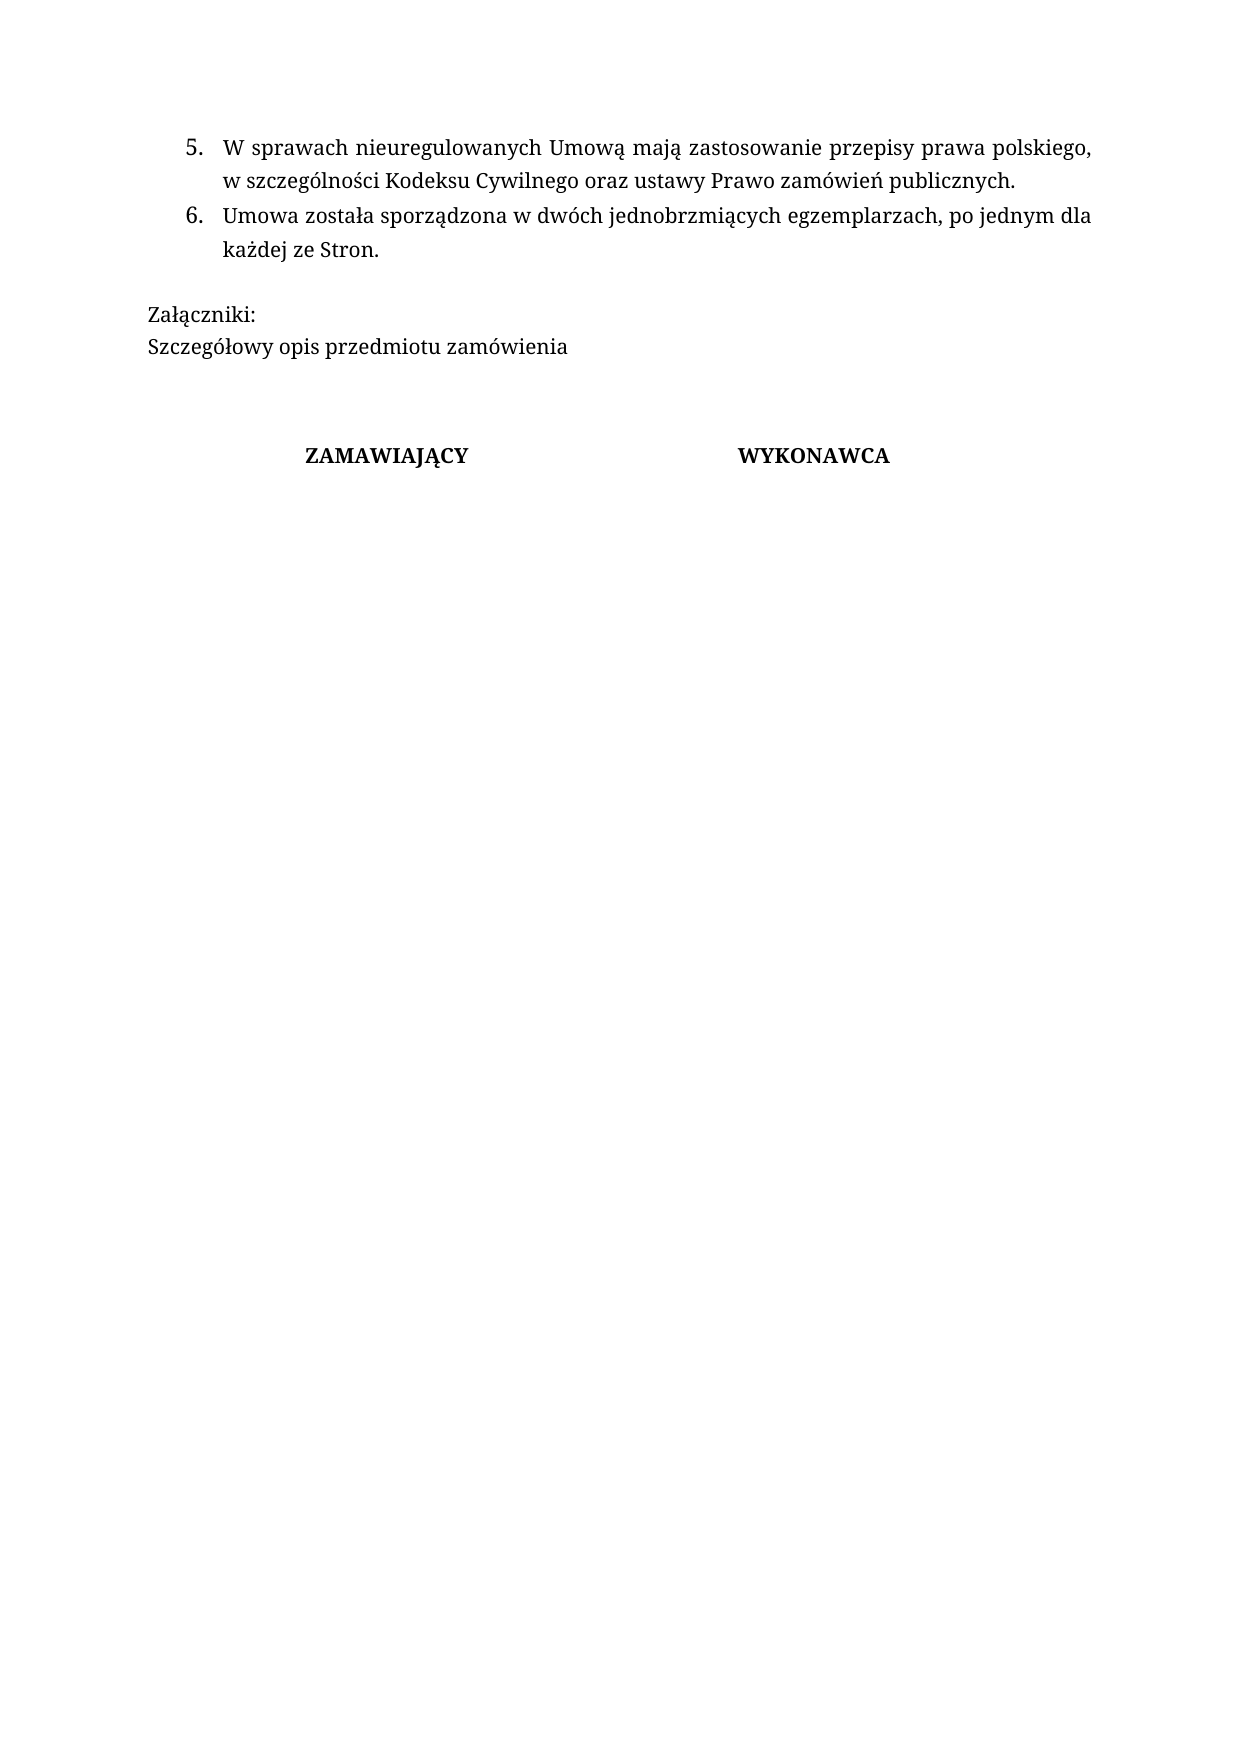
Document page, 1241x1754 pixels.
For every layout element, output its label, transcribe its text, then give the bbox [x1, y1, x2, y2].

text Szczegółowy opis przedmiotu zamówienia [148, 332, 1093, 361]
subtitle ZAMAWIAJĄCY WYKONAWCA [148, 442, 1093, 470]
text Załączniki: [148, 300, 1093, 328]
list Umowa została sporządzona w dwóch jednobrzmiących egzemplarzach, po jednym dla każdej ze Stron. [185, 199, 1093, 263]
list W sprawach nieuregulowanych Umową mają zastosowanie przepisy prawa polskiego, w szczególności Kodeksu Cywilnego oraz ustawy Prawo zamówień publicznych. [185, 131, 1093, 195]
